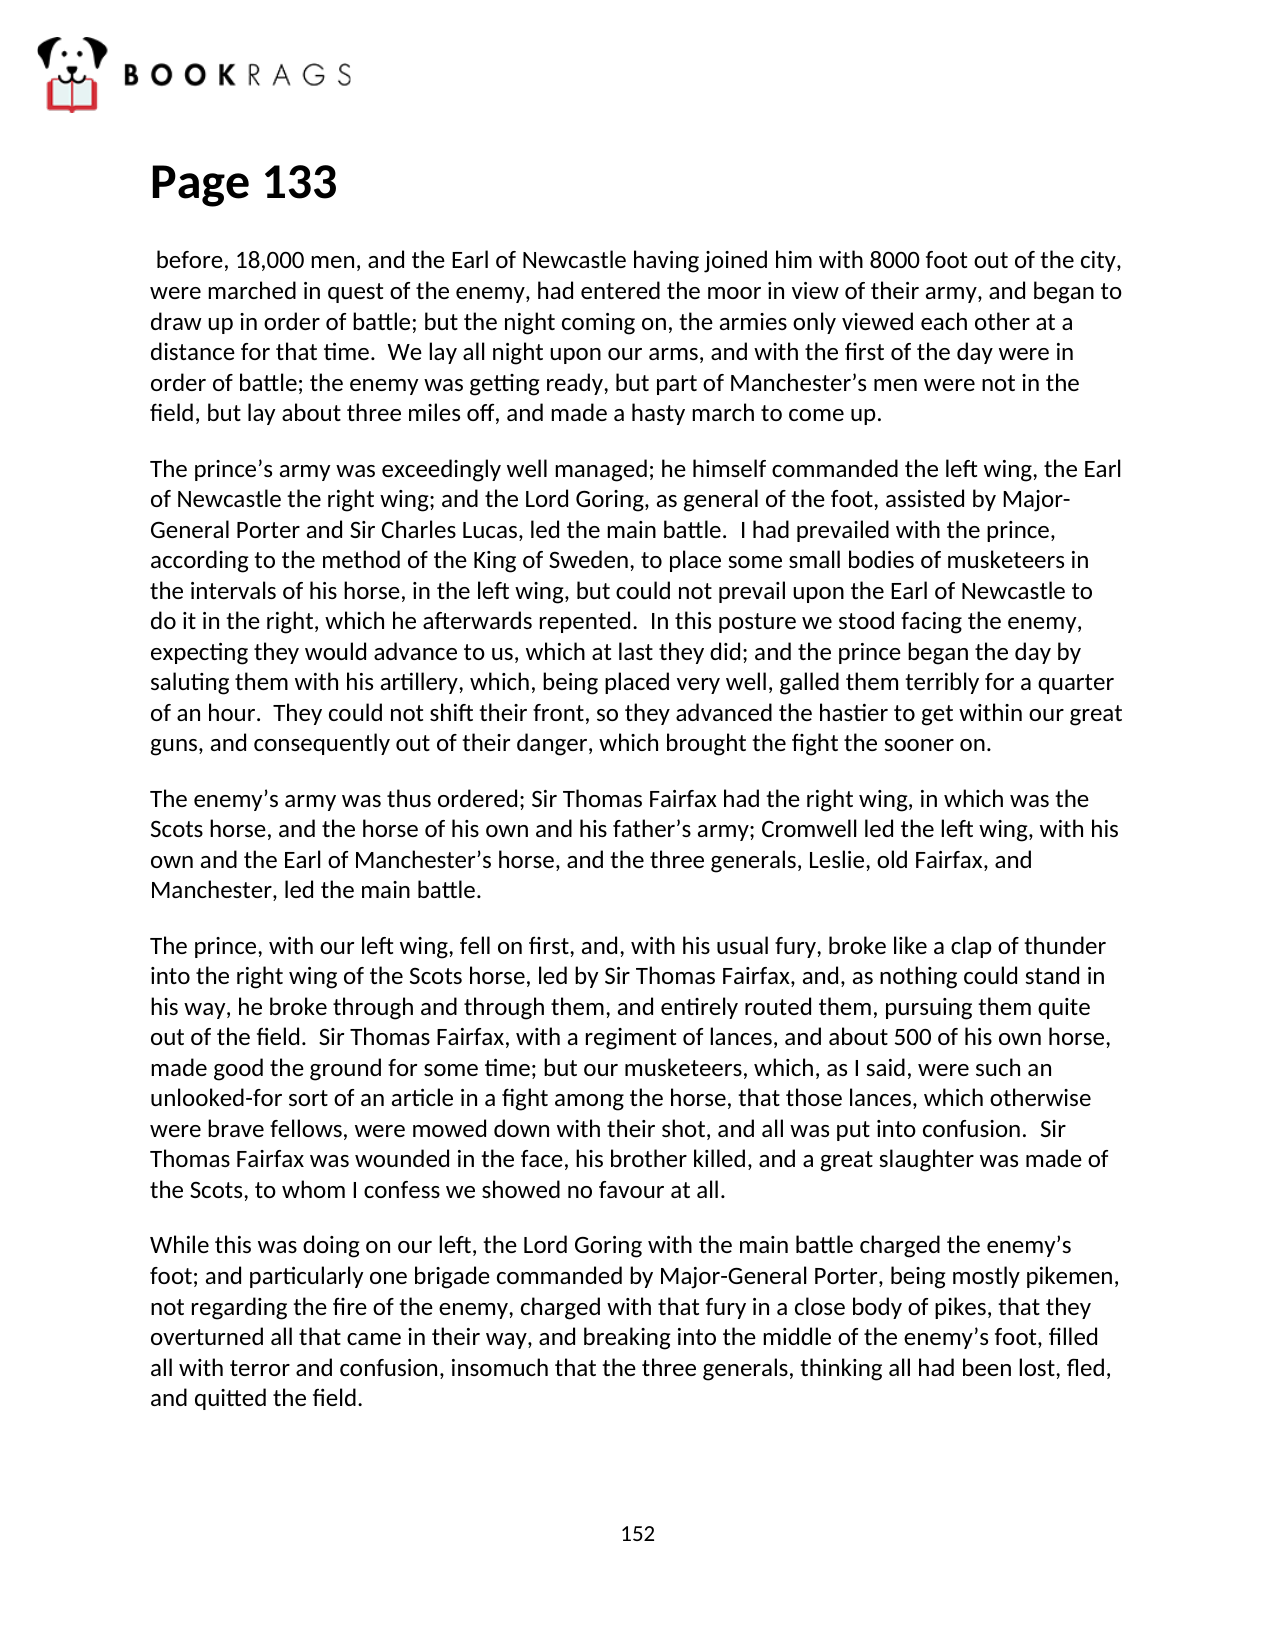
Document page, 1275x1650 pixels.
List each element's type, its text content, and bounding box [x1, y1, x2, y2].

text While this was doing on our left, the Lord Goring with the main battle charged the enemy’s foot; and particularly one brigade commanded by Major-General Porter, being mostly pikemen, not regarding the fire of the enemy, charged with that fury in a close body of pikes, that they overturned all that came in their way, and breaking into the middle of the enemy’s foot, filled all with terror and confusion, insomuch that the three generals, thinking all had been lost, fled, and quitted the field. [150, 1230, 1125, 1413]
text The prince’s army was exceedingly well managed; he himself commanded the left wing, the Earl of Newcastle the right wing; and the Lord Goring, as general of the foot, assisted by Major-General Porter and Sir Charles Lucas, led the main battle. I had prevailed with the prince, according to the method of the King of Sweden, to place some small bodies of musketeers in the intervals of his horse, in the left wing, but could not prevail upon the Earl of Newcastle to do it in the right, which he afterwards repented. In this posture we stood facing the enemy, expecting they would advance to us, which at last they did; and the prince began the day by saluting them with his artillery, which, being placed very well, galled them terribly for a quarter of an hour. They could not shift their front, so they advanced the hastier to get within our great guns, and consequently out of their danger, which brought the fight the sooner on. [150, 453, 1125, 758]
picture [37, 37, 351, 113]
text before, 18,000 men, and the Earl of Newcastle having joined him with 8000 foot out of the city, were marched in quest of the enemy, had entered the moor in view of their army, and began to draw up in order of battle; but the night coming on, the armies only viewed each other at a distance for that time. We lay all night upon our arms, and with the first of the day were in order of battle; the enemy was getting ready, but part of Manchester’s men were not in the field, but lay about three miles off, and made a hasty march to come up. [150, 244, 1125, 428]
text The enemy’s army was thus ordered; Sir Thomas Fairfax had the right wing, in which was the Scots horse, and the horse of his own and his father’s army; Cromwell led the left wing, with his own and the Earl of Manchester’s horse, and the three generals, Leslie, old Fairfax, and Manchester, led the main battle. [150, 783, 1125, 905]
text Page 133 [150, 150, 1125, 211]
text The prince, with our left wing, fell on first, and, with his usual fury, broke like a clap of thunder into the right wing of the Scots horse, led by Sir Thomas Fairfax, and, as nothing could stand in his way, he broke through and through them, and entirely routed them, pursuing them quite out of the field. Sir Thomas Fairfax, with a regiment of lances, and about 500 of his own horse, made good the ground for some time; but our musketeers, which, as I said, were such an unlooked-for sort of an article in a fight among the horse, that those lances, which otherwise were brave fellows, were mowed down with their shot, and all was put into confusion. Sir Thomas Fairfax was wounded in the face, his brother killed, and a great slaughter was made of the Scots, to whom I confess we showed no favour at all. [150, 930, 1125, 1205]
